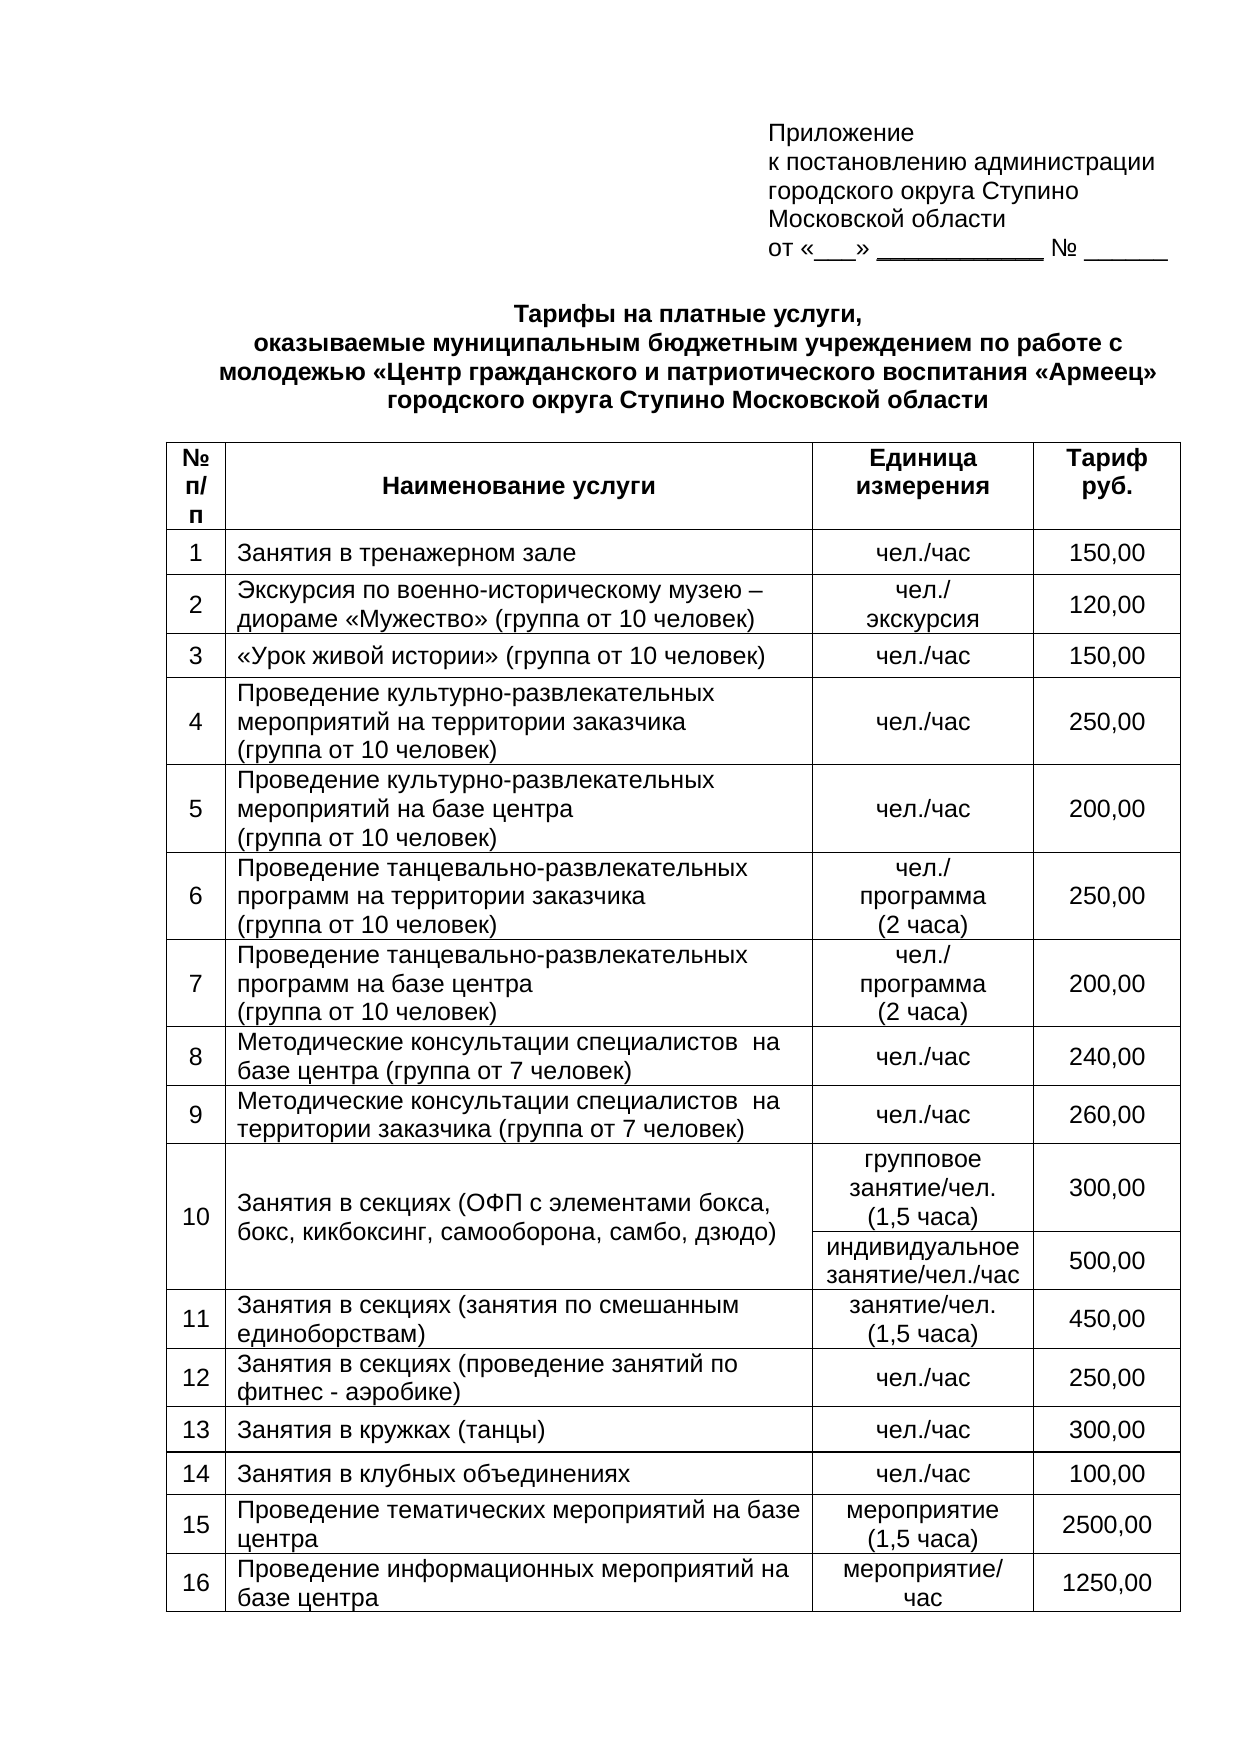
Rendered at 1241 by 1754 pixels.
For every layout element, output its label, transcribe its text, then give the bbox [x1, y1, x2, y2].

table_cell «Урок живой истории» (группа от 10 человек) [226, 634, 812, 677]
table_cell 6 [167, 853, 225, 939]
table_cell Проведение танцевально-развлекательных программ на территории заказчика (группа от 10 человек) [226, 853, 812, 939]
table_cell 10 [167, 1144, 225, 1289]
table_cell 3 [167, 634, 225, 677]
table_cell мероприятие (1,5 часа) [813, 1495, 1033, 1553]
table_cell 9 [167, 1086, 225, 1143]
table_cell 250,00 [1034, 1349, 1180, 1406]
table_cell 7 [167, 940, 225, 1026]
text Тарифы на платные услуги, [207, 299, 1169, 328]
table_header Единица измерения [813, 443, 1033, 529]
table_cell Занятия в тренажерном зале [226, 530, 812, 574]
table_header № п/п [167, 443, 225, 529]
table_cell 200,00 [1034, 940, 1180, 1026]
table_cell 5 [167, 765, 225, 852]
table_cell Занятия в секциях (занятия по смешанным единоборствам) [226, 1290, 812, 1348]
table_cell чел./час [813, 530, 1033, 574]
table_cell 100,00 [1034, 1453, 1180, 1494]
table_cell 240,00 [1034, 1027, 1180, 1085]
table_cell 500,00 [1034, 1232, 1180, 1289]
table_cell Занятия в секциях (ОФП с элементами бокса, бокс, кикбоксинг, самооборона, самбо, дзюдо) [226, 1144, 812, 1289]
table_cell Методические консультации специалистов на базе центра (группа от 7 человек) [226, 1027, 812, 1085]
table_cell 8 [167, 1027, 225, 1085]
table_cell 300,00 [1034, 1144, 1180, 1231]
table_cell 150,00 [1034, 634, 1180, 677]
table_cell 1250,00 [1034, 1554, 1180, 1611]
table_cell Проведение культурно-развлекательных мероприятий на базе центра (группа от 10 человек) [226, 765, 812, 852]
table_cell 260,00 [1034, 1086, 1180, 1143]
table_cell чел./ программа (2 часа) [813, 853, 1033, 939]
text оказываемые муниципальным бюджетным учреждением по работе с молодежью «Центр гражданского и патриотического воспитания «Армеец» городского округа Ступино Московской области [207, 328, 1169, 414]
text к постановлению администрации городского округа Ступино [768, 147, 1169, 204]
text Московской области [768, 204, 1169, 233]
table_cell 13 [167, 1407, 225, 1451]
table_cell 2500,00 [1034, 1495, 1180, 1553]
table_cell 250,00 [1034, 853, 1180, 939]
table_cell чел./ программа (2 часа) [813, 940, 1033, 1026]
table_cell чел./час [813, 1407, 1033, 1451]
table_cell 1 [167, 530, 225, 574]
table_cell мероприятие/ час [813, 1554, 1033, 1611]
text Приложение [768, 118, 1169, 147]
table_cell индивидуальное занятие/чел./час [813, 1232, 1033, 1289]
table_cell 200,00 [1034, 765, 1180, 852]
table_cell чел./час [813, 634, 1033, 677]
table_cell чел./час [813, 1349, 1033, 1406]
table_cell Проведение культурно-развлекательных мероприятий на территории заказчика (группа от 10 человек) [226, 678, 812, 764]
table_cell Экскурсия по военно-историческому музею – диораме «Мужество» (группа от 10 человек) [226, 575, 812, 633]
table_cell Занятия в кружках (танцы) [226, 1407, 812, 1451]
table_cell 11 [167, 1290, 225, 1348]
table_cell 15 [167, 1495, 225, 1553]
table_cell чел./час [813, 678, 1033, 764]
table_cell 2 [167, 575, 225, 633]
table_cell Проведение танцевально-развлекательных программ на базе центра (группа от 10 человек) [226, 940, 812, 1026]
table_cell 120,00 [1034, 575, 1180, 633]
table_cell чел./ экскурсия [813, 575, 1033, 633]
table_cell чел./час [813, 1027, 1033, 1085]
table_header Наименование услуги [226, 443, 812, 529]
table_cell чел./час [813, 1086, 1033, 1143]
table_cell 150,00 [1034, 530, 1180, 574]
text от «___» ____________ № ______ [768, 233, 1169, 262]
table_cell 300,00 [1034, 1407, 1180, 1451]
table_cell 4 [167, 678, 225, 764]
table_cell 12 [167, 1349, 225, 1406]
table_cell чел./час [813, 765, 1033, 852]
table_cell 14 [167, 1453, 225, 1494]
table_cell Проведение тематических мероприятий на базе центра [226, 1495, 812, 1553]
table_cell Методические консультации специалистов на территории заказчика (группа от 7 человек) [226, 1086, 812, 1143]
table_cell Занятия в секциях (проведение занятий по фитнес - аэробике) [226, 1349, 812, 1406]
table_cell занятие/чел. (1,5 часа) [813, 1290, 1033, 1348]
table_cell 250,00 [1034, 678, 1180, 764]
table_cell чел./час [813, 1453, 1033, 1494]
table_cell 16 [167, 1554, 225, 1611]
table_cell групповое занятие/чел. (1,5 часа) [813, 1144, 1033, 1231]
table_cell Проведение информационных мероприятий на базе центра [226, 1554, 812, 1611]
table_cell Занятия в клубных объединениях [226, 1453, 812, 1494]
table_header Тариф руб. [1034, 443, 1180, 529]
table_cell 450,00 [1034, 1290, 1180, 1348]
